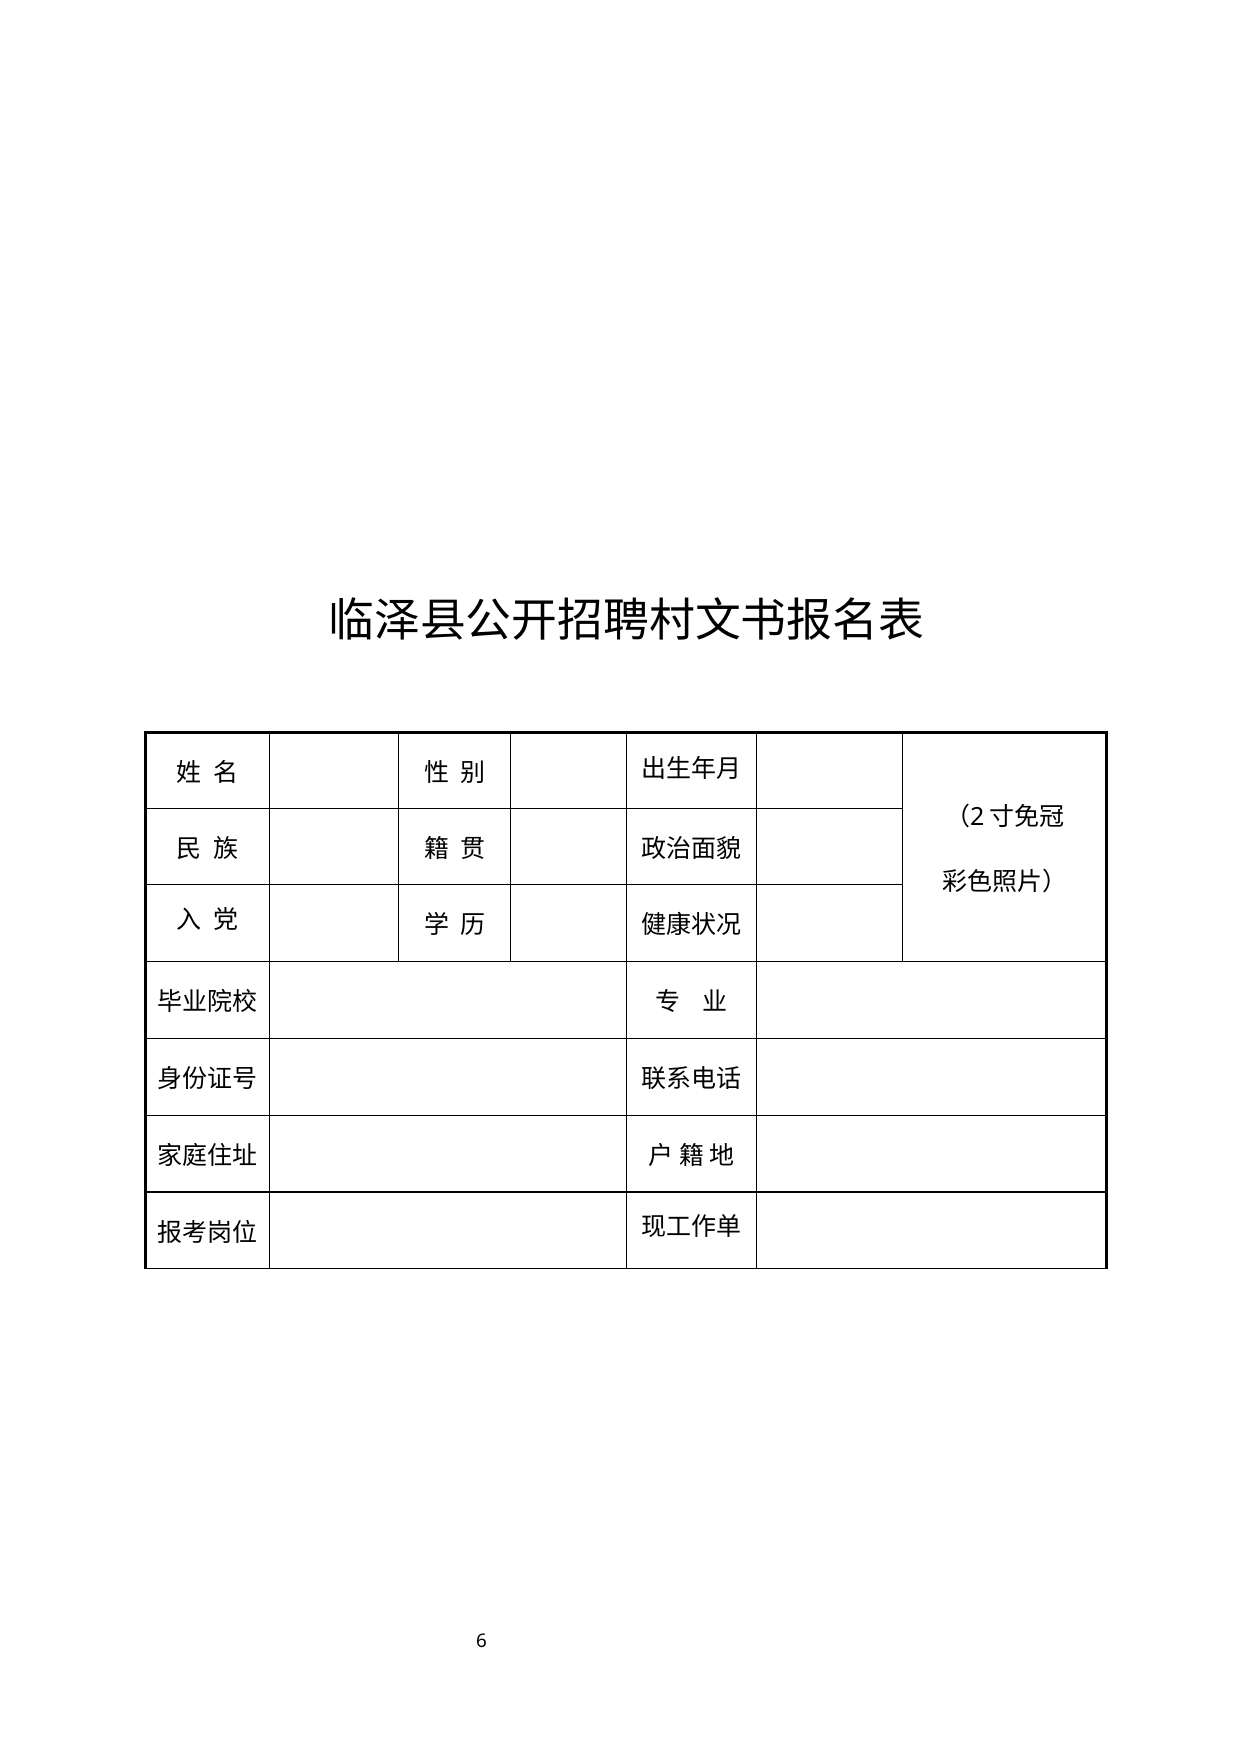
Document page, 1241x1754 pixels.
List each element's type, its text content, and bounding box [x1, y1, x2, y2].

table_cell 联系电话 [627, 1039, 756, 1114]
table_cell 学 历 [399, 885, 510, 961]
table_cell [757, 809, 902, 884]
table_cell 籍 贯 [399, 809, 510, 884]
table_header [511, 734, 626, 807]
text 临泽县公开招聘村文书报名表 [182, 568, 1070, 666]
table_cell [757, 1039, 1105, 1114]
table_cell [270, 962, 626, 1038]
table_cell [270, 1193, 626, 1268]
table_cell [270, 1116, 626, 1191]
table_cell 报考岗位 [147, 1193, 269, 1268]
table_cell 家庭住址 [147, 1116, 269, 1191]
table_header 性 别 [399, 734, 510, 807]
table_cell 现工作单位及职务 [627, 1193, 756, 1268]
table_cell [270, 1039, 626, 1114]
table_cell 政治面貌 [627, 809, 756, 884]
table_cell 民 族 [147, 809, 269, 884]
table_header [270, 734, 398, 807]
table_cell [270, 885, 398, 961]
table_cell [757, 1116, 1105, 1191]
table_cell [270, 809, 398, 884]
table_cell 身份证号 [147, 1039, 269, 1114]
table_cell 专 业 [627, 962, 756, 1038]
table_header （2寸免冠 彩色照片） [903, 734, 1105, 961]
table_cell [511, 809, 626, 884]
table_header [757, 734, 902, 807]
table_cell [757, 885, 902, 961]
table_cell [511, 885, 626, 961]
table_cell 户 籍 地 [627, 1116, 756, 1191]
table_header 姓 名 [147, 734, 269, 807]
table_cell [757, 962, 1105, 1038]
table_cell 健康状况 [627, 885, 756, 961]
table_cell [757, 1193, 1105, 1268]
table_cell 入 党 时 间 [147, 885, 269, 961]
table_cell 毕业院校 [147, 962, 269, 1038]
table_header 出生年月 （ 岁） [627, 734, 756, 807]
